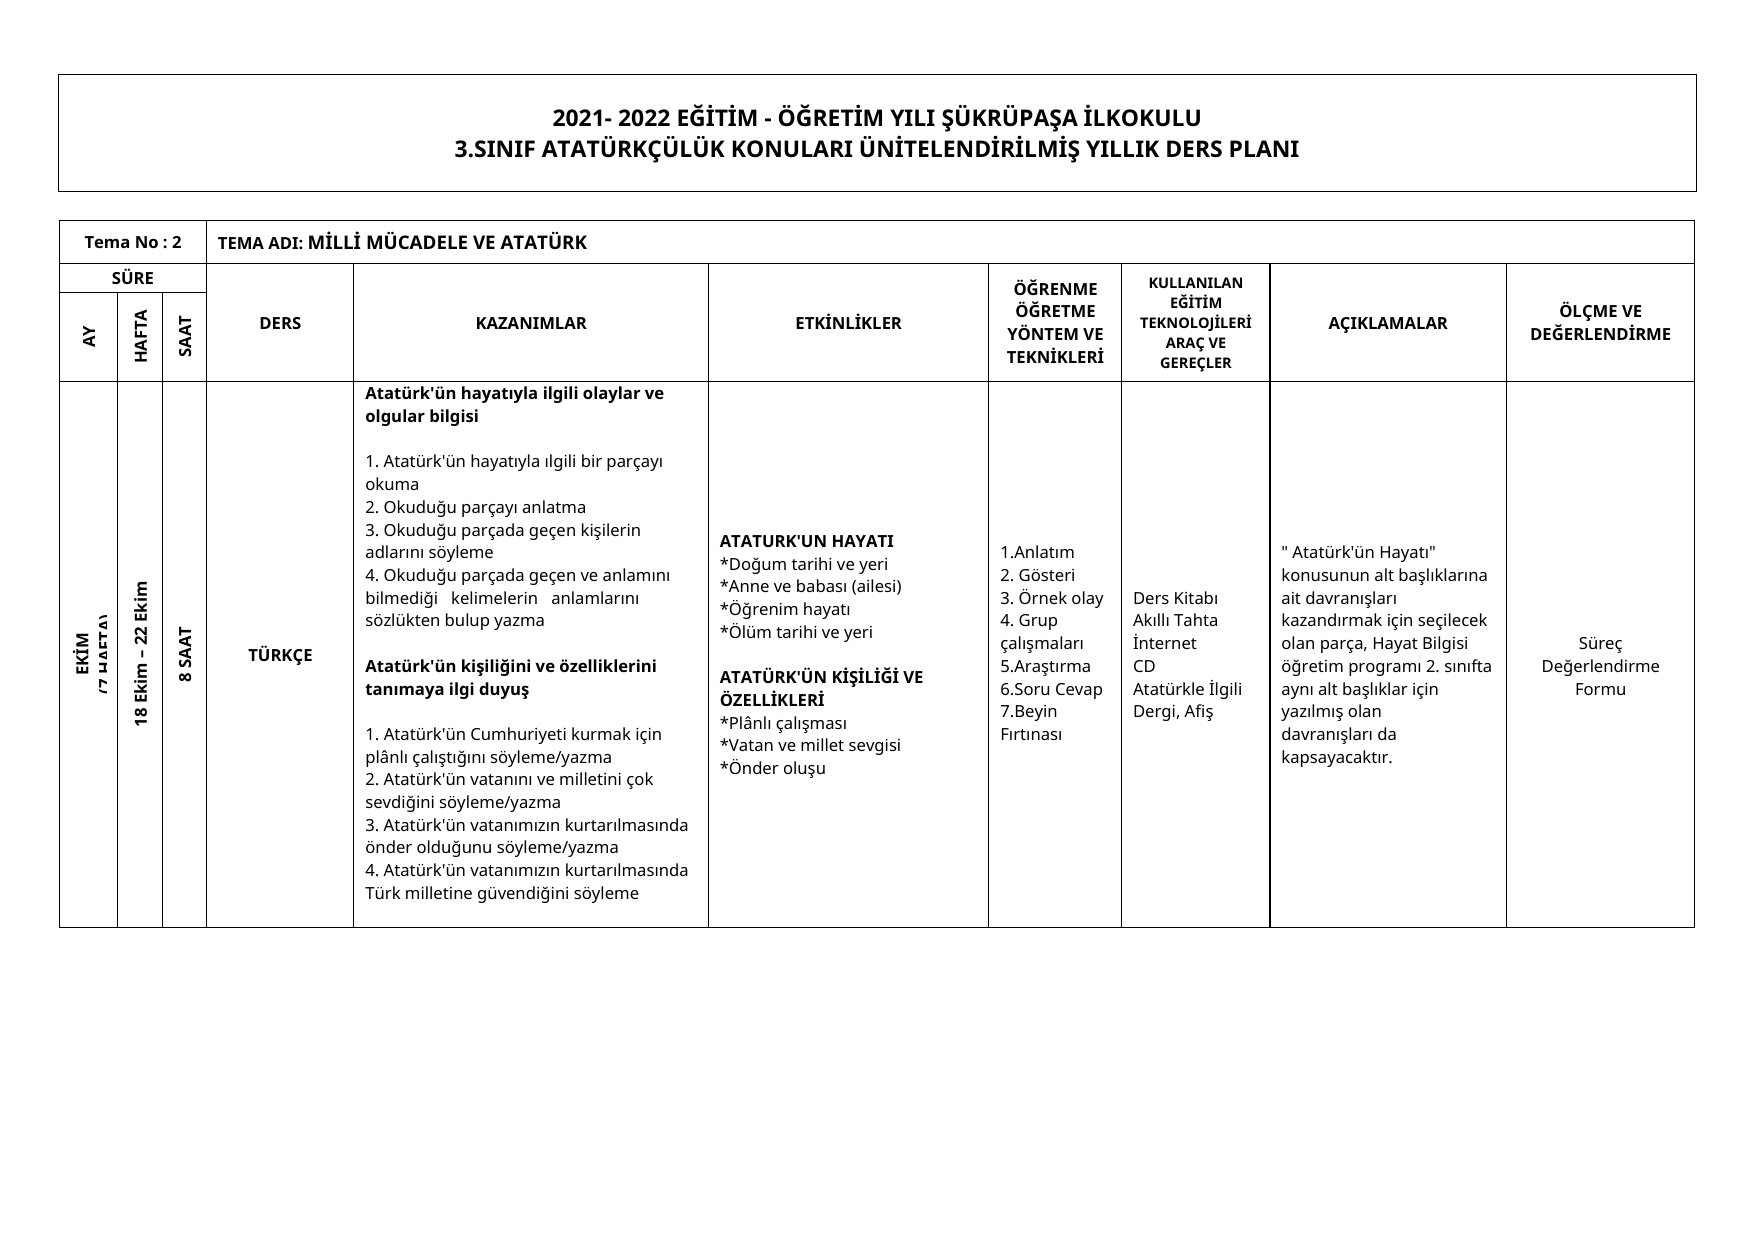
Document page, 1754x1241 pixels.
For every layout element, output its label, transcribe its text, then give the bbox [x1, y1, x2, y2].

table_cell SAAT [163, 293, 206, 381]
table_cell 8 SAAT [163, 382, 206, 927]
table_cell ÖLÇME VE DEĞERLENDİRME [1507, 264, 1694, 381]
table_cell HAFTA [118, 293, 162, 381]
table_cell Ders Kitabı Akıllı Tahta İnternet CD Atatürkle İlgili Dergi, Afiş [1122, 382, 1269, 927]
table_cell 1.Anlatım 2. Gösteri 3. Örnek olay 4. Grup çalışmaları 5.Araştırma 6.Soru Cevap 7.Beyin Fırtınası [989, 382, 1121, 927]
table_cell AÇIKLAMALAR [1271, 264, 1506, 381]
table_cell ATATURK'UN HAYATI *Doğum tarihi ve yeri *Anne ve babası (ailesi) *Öğrenim hayatı *Ölüm tarihi ve yeri ATATÜRK'ÜN KİŞİLİĞİ VE ÖZELLİKLERİ *Plânlı çalışması *Vatan ve millet sevgisi *Önder oluşu [709, 382, 988, 927]
table_cell " Atatürk'ün Hayatı" konusunun alt başlıklarına ait davranışları kazandırmak için seçilecek olan parça, Hayat Bilgisi öğretim programı 2. sınıfta aynı alt başlıklar için yazılmış olan davranışları da kapsayacaktır. [1271, 382, 1506, 927]
table_cell KAZANIMLAR [354, 264, 708, 381]
table_cell TÜRKÇE [207, 382, 353, 927]
table_cell DERS [207, 264, 353, 381]
table_cell EKİM (7.HAFTA) [60, 382, 117, 927]
table_cell ÖĞRENME ÖĞRETME YÖNTEM VE TEKNİKLERİ [989, 264, 1121, 381]
table_cell SÜRE [60, 264, 206, 292]
table_cell KULLANILAN EĞİTİM TEKNOLOJİLERİ ARAÇ VE GEREÇLER [1122, 264, 1269, 381]
table_cell AY [60, 293, 117, 381]
table_cell Atatürk'ün hayatıyla ilgili olaylar ve olgular bilgisi 1. Atatürk'ün hayatıyla ılgili bir parçayı okuma 2. Okuduğu parçayı anlatma 3. Okuduğu parçada geçen kişilerin adlarını söyleme 4. Okuduğu parçada geçen ve anlamını bilmediği kelimelerin anlamlarını sözlükten bulup yazma Atatürk'ün kişiliğini ve özelliklerini tanımaya ilgi duyuş 1. Atatürk'ün Cumhuriyeti kurmak için plânlı çalıştığını söyleme/yazma 2. Atatürk'ün vatanını ve milletini çok sevdiğini söyleme/yazma 3. Atatürk'ün vatanımızın kurtarılmasında önder olduğunu söyleme/yazma 4. Atatürk'ün vatanımızın kurtarılmasında Türk milletine güvendiğini söyleme [354, 382, 708, 927]
table_cell Süreç Değerlendirme Formu [1507, 382, 1694, 927]
table_cell 18 Ekim – 22 Ekim [118, 382, 162, 927]
table_header TEMA ADI: MİLLİ MÜCADELE VE ATATÜRK [207, 221, 1694, 263]
table_header Tema No : 2 [60, 221, 206, 263]
table_cell ETKİNLİKLER [709, 264, 988, 381]
